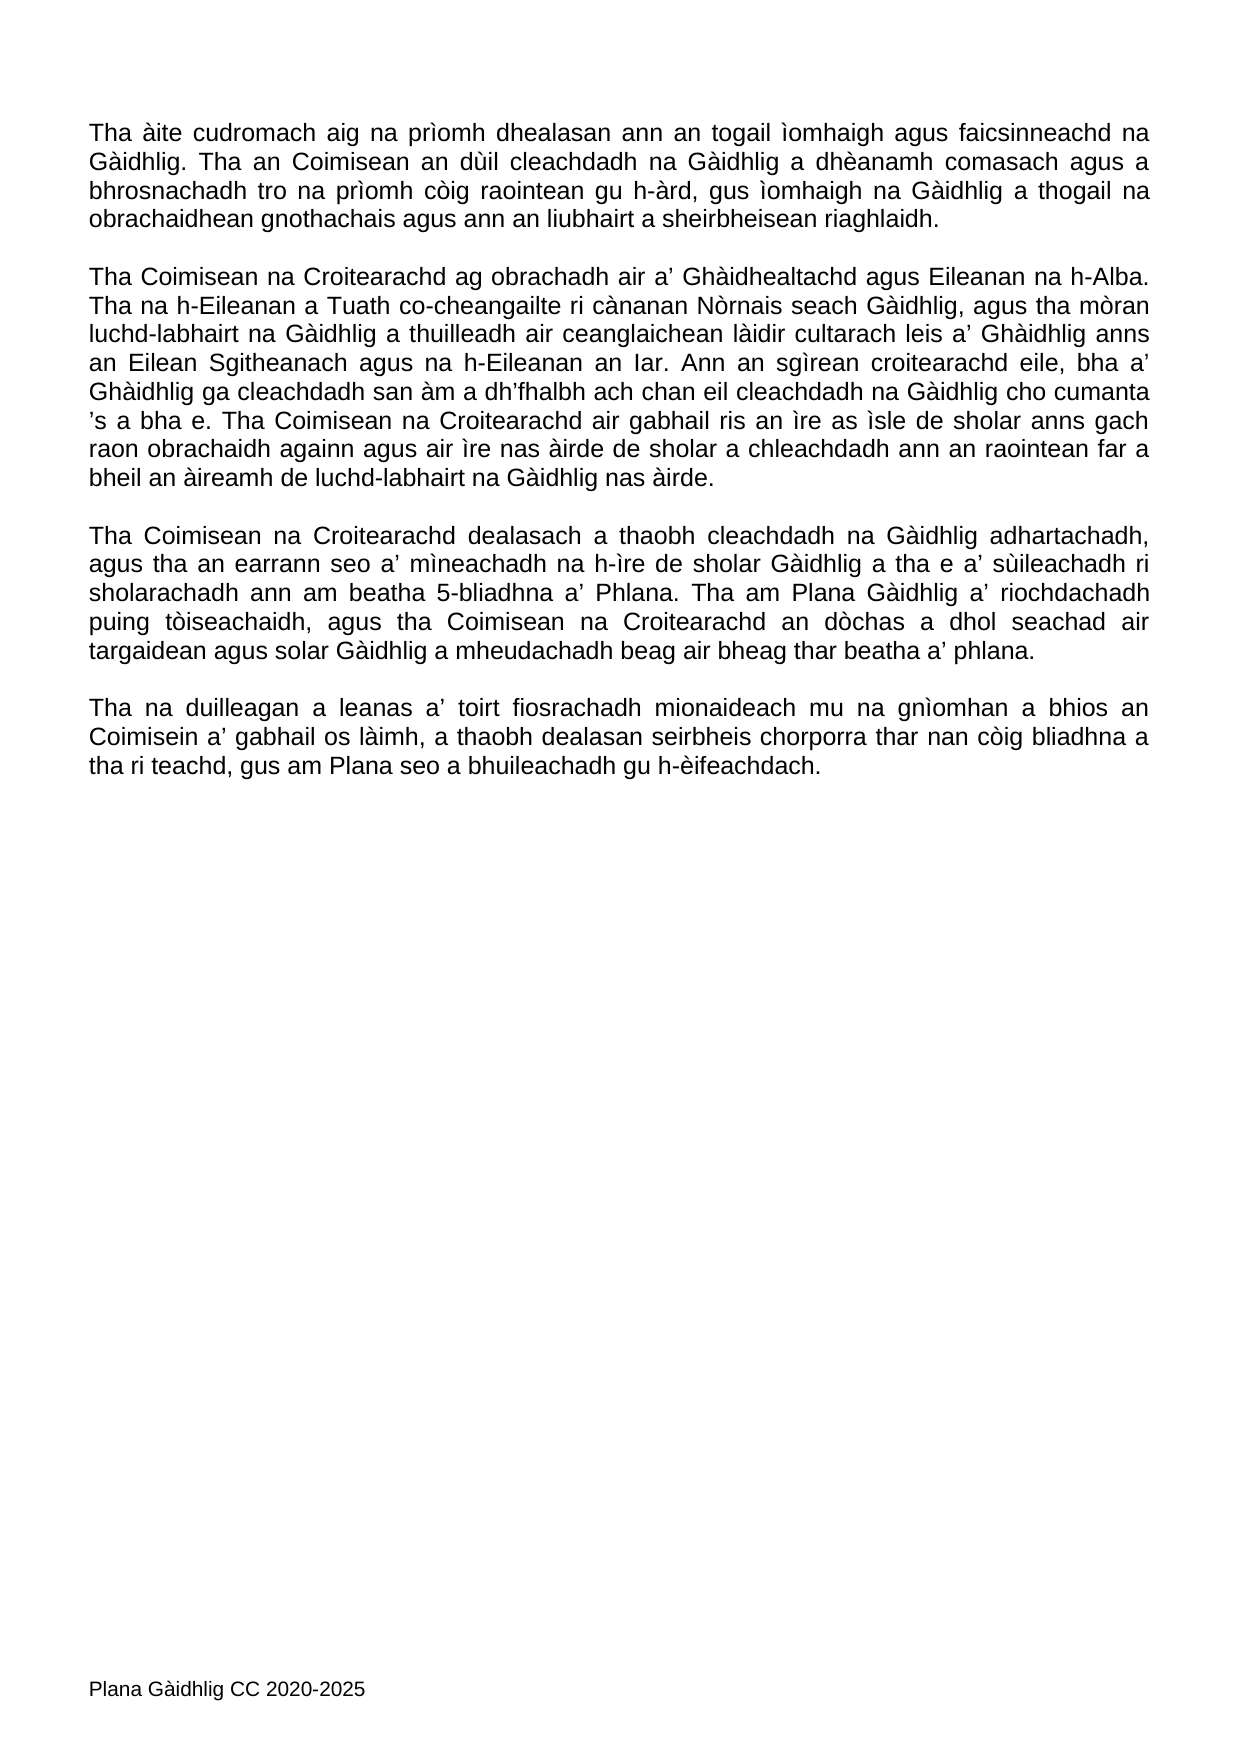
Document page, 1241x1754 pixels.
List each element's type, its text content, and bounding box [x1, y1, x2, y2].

text Tha na duilleagan a leanas a’ toirt fiosrachadh mionaideach mu na gnìomhan a bhios an Coimisein a’ gabhail os làimh, a thaobh dealasan seirbheis chorporra thar nan còig bliadhna a tha ri teachd, gus am Plana seo a bhuileachadh gu h-èifeachdach. [89, 693, 1152, 779]
text Tha Coimisean na Croitearachd ag obrachadh air a’ Ghàidhealtachd agus Eileanan na h-Alba. Tha na h-Eileanan a Tuath co-cheangailte ri cànanan Nòrnais seach Gàidhlig, agus tha mòran luchd-labhairt na Gàidhlig a thuilleadh air ceanglaichean làidir cultarach leis a’ Ghàidhlig anns an Eilean Sgitheanach agus na h-Eileanan an Iar. Ann an sgìrean croitearachd eile, bha a’ Ghàidhlig ga cleachdadh san àm a dh’fhalbh ach chan eil cleachdadh na Gàidhlig cho cumanta ’s a bha e. Tha Coimisean na Croitearachd air gabhail ris an ìre as ìsle de sholar anns gach raon obrachaidh againn agus air ìre nas àirde de sholar a chleachdadh ann an raointean far a bheil an àireamh de luchd-labhairt na Gàidhlig nas àirde. [89, 262, 1152, 492]
text Tha Coimisean na Croitearachd dealasach a thaobh cleachdadh na Gàidhlig adhartachadh, agus tha an earrann seo a’ mìneachadh na h-ìre de sholar Gàidhlig a tha e a’ sùileachadh ri sholarachadh ann am beatha 5-bliadhna a’ Phlana. Tha am Plana Gàidhlig a’ riochdachadh puing tòiseachaidh, agus tha Coimisean na Croitearachd an dòchas a dhol seachad air targaidean agus solar Gàidhlig a mheudachadh beag air bheag thar beatha a’ phlana. [89, 521, 1152, 664]
text Tha àite cudromach aig na prìomh dhealasan ann an togail ìomhaigh agus faicsinneachd na Gàidhlig. Tha an Coimisean an dùil cleachdadh na Gàidhlig a dhèanamh comasach agus a bhrosnachadh tro na prìomh còig raointean gu h-àrd, gus ìomhaigh na Gàidhlig a thogail na obrachaidhean gnothachais agus ann an liubhairt a sheirbheisean riaghlaidh. [89, 118, 1152, 233]
